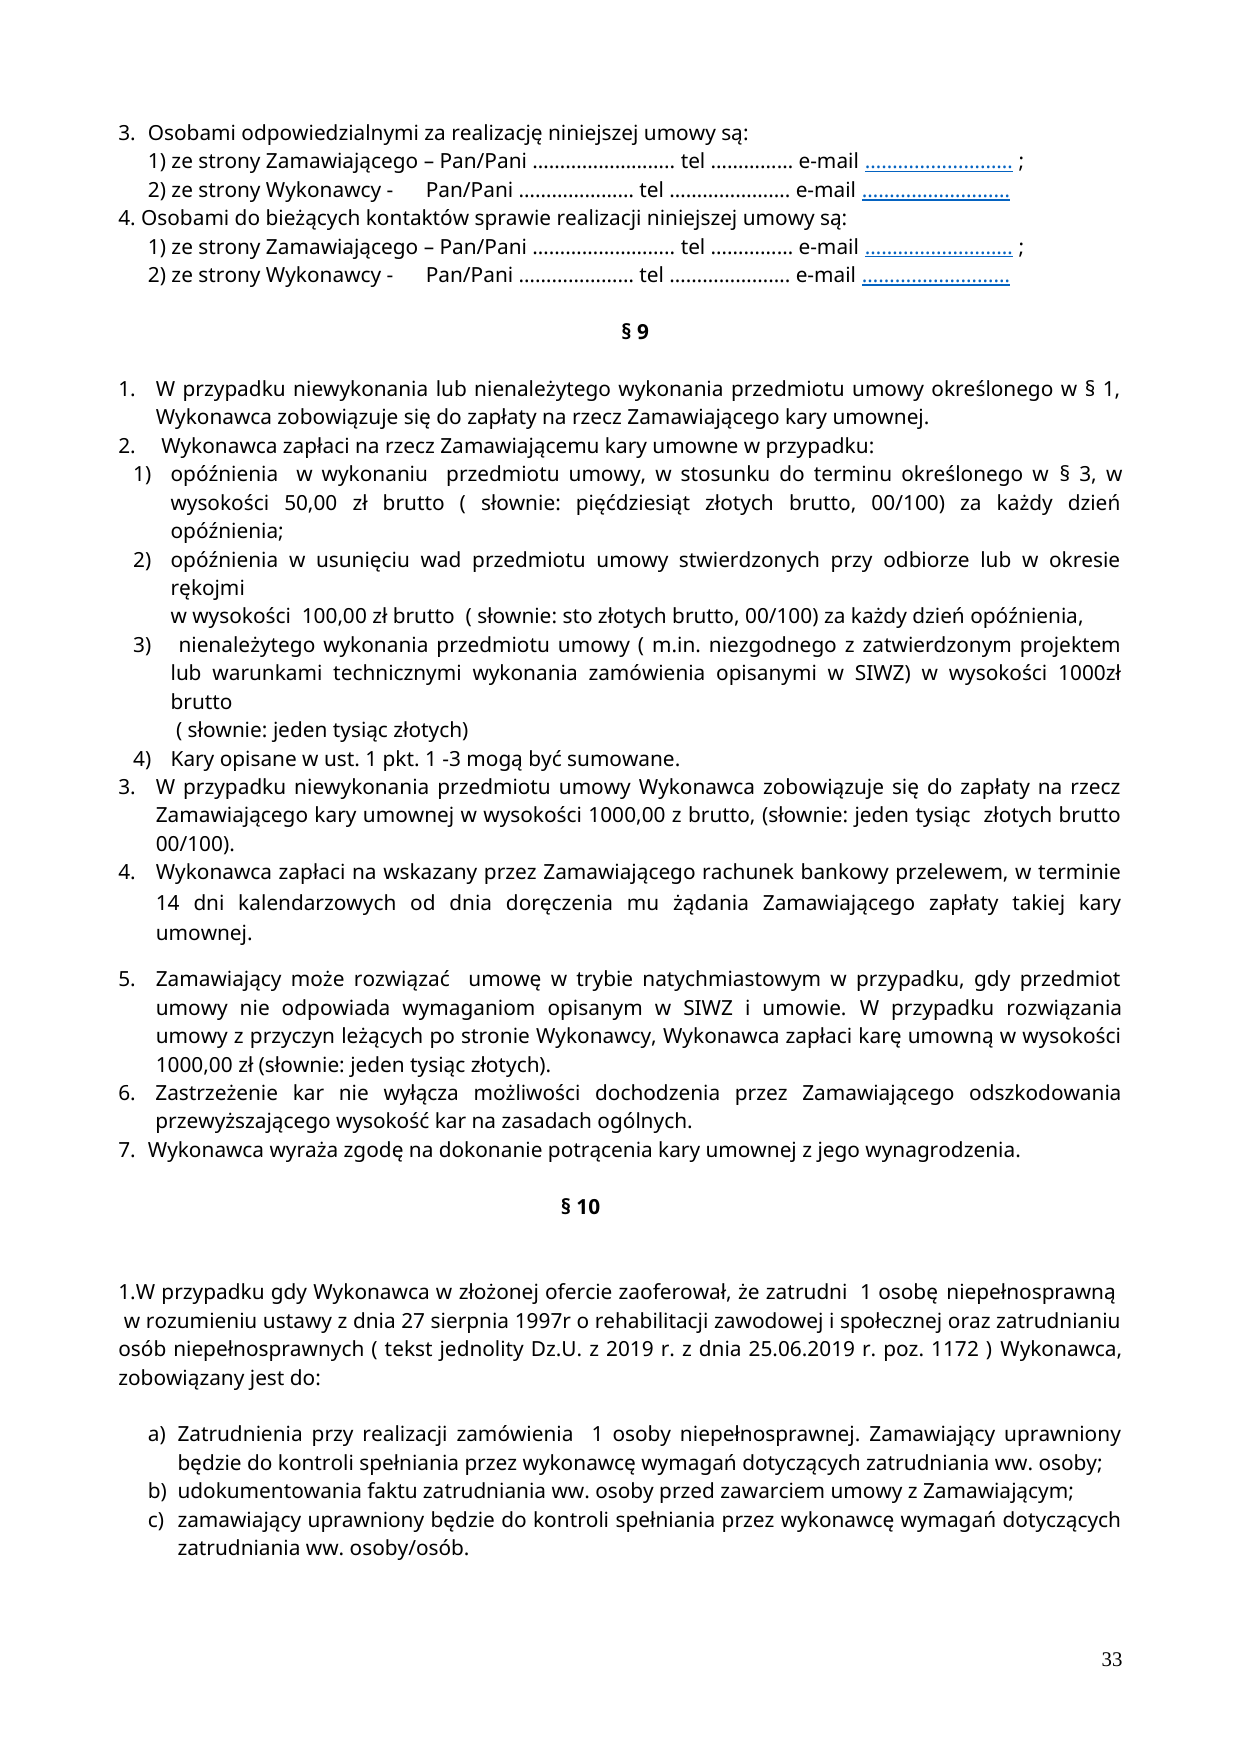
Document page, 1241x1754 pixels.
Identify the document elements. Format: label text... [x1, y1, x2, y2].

list Wykonawca zapłaci na rzecz Zamawiającemu kary umowne w przypadku: [118, 431, 1122, 459]
text 1) ze strony Zamawiającego – Pan/Pani …………………….. tel …………… e-mail ……………………… ; [148, 147, 1122, 175]
text 2) ze strony Wykonawcy - Pan/Pani ………………… tel …………………. e-mail ……………………… [148, 260, 1122, 289]
list nienależytego wykonania przedmiotu umowy ( m.in. niezgodnego z zatwierdzonym projektem lub warunkami technicznymi wykonania zamówienia opisanymi w SIWZ) w wysokości 1000zł brutto [133, 630, 1122, 715]
list opóźnienia w wykonaniu przedmiotu umowy, w stosunku do terminu określonego w § 3, w wysokości 50,00 zł brutto ( słownie: pięćdziesiąt złotych brutto, 00/100) za każdy dzień opóźnienia; [133, 459, 1122, 545]
list Wykonawca zapłaci na wskazany przez Zamawiającego rachunek bankowy przelewem, w terminie 14 dni kalendarzowych od dnia doręczenia mu żądania Zamawiającego zapłaty takiej kary umownej. [118, 857, 1122, 946]
list Kary opisane w ust. 1 pkt. 1 -3 mogą być sumowane. [133, 744, 1122, 772]
title zamawiający uprawniony będzie do kontroli spełniania przez wykonawcę wymagań dotyczących zatrudniania ww. osoby/osób. [148, 1505, 1122, 1562]
text ( słownie: jeden tysiąc złotych) [170, 715, 1122, 744]
list W przypadku niewykonania przedmiotu umowy Wykonawca zobowiązuje się do zapłaty na rzecz Zamawiającego kary umownej w wysokości 1000,00 z brutto, (słownie: jeden tysiąc złotych brutto 00/100). [118, 772, 1122, 857]
list Wykonawca wyraża zgodę na dokonanie potrącenia kary umownej z jego wynagrodzenia. [118, 1135, 1122, 1163]
list Zamawiający może rozwiązać umowę w trybie natychmiastowym w przypadku, gdy przedmiot umowy nie odpowiada wymaganiom opisanym w SIWZ i umowie. W przypadku rozwiązania umowy z przyczyn leżących po stronie Wykonawcy, Wykonawca zapłaci karę umowną w wysokości 1000,00 zł (słownie: jeden tysiąc złotych). [118, 964, 1122, 1078]
text 1) ze strony Zamawiającego – Pan/Pani …………………….. tel …………… e-mail ……………………… ; [148, 232, 1122, 260]
text 4. Osobami do bieżących kontaktów sprawie realizacji niniejszej umowy są: [118, 203, 1122, 232]
title udokumentowania faktu zatrudniania ww. osoby przed zawarciem umowy z Zamawiającym; [148, 1476, 1122, 1505]
text § 10 [487, 1192, 1122, 1220]
list W przypadku niewykonania lub nienależytego wykonania przedmiotu umowy określonego w § 1, Wykonawca zobowiązuje się do zapłaty na rzecz Zamawiającego kary umownej. [118, 374, 1122, 431]
text § 9 [148, 317, 1122, 346]
list opóźnienia w usunięciu wad przedmiotu umowy stwierdzonych przy odbiorze lub w okresie rękojmi w wysokości 100,00 zł brutto ( słownie: sto złotych brutto, 00/100) za każdy dzień opóźnienia, [133, 545, 1122, 630]
list Zastrzeżenie kar nie wyłącza możliwości dochodzenia przez Zamawiającego odszkodowania przewyższającego wysokość kar na zasadach ogólnych. [118, 1078, 1122, 1135]
text 1.W przypadku gdy Wykonawca w złożonej ofercie zaoferował, że zatrudni 1 osobę niepełnosprawną w rozumieniu ustawy z dnia 27 sierpnia 1997r o rehabilitacji zawodowej i społecznej oraz zatrudnianiu osób niepełnosprawnych ( tekst jednolity Dz.U. z 2019 r. z dnia 25.06.2019 r. poz. 1172 ) Wykonawca, zobowiązany jest do: [118, 1277, 1122, 1391]
title Zatrudnienia przy realizacji zamówienia 1 osoby niepełnosprawnej. Zamawiający uprawniony będzie do kontroli spełniania przez wykonawcę wymagań dotyczących zatrudniania ww. osoby; [148, 1419, 1122, 1476]
list Osobami odpowiedzialnymi za realizację niniejszej umowy są: [118, 118, 1122, 147]
text 2) ze strony Wykonawcy - Pan/Pani ………………… tel …………………. e-mail ……………………… [148, 175, 1122, 203]
